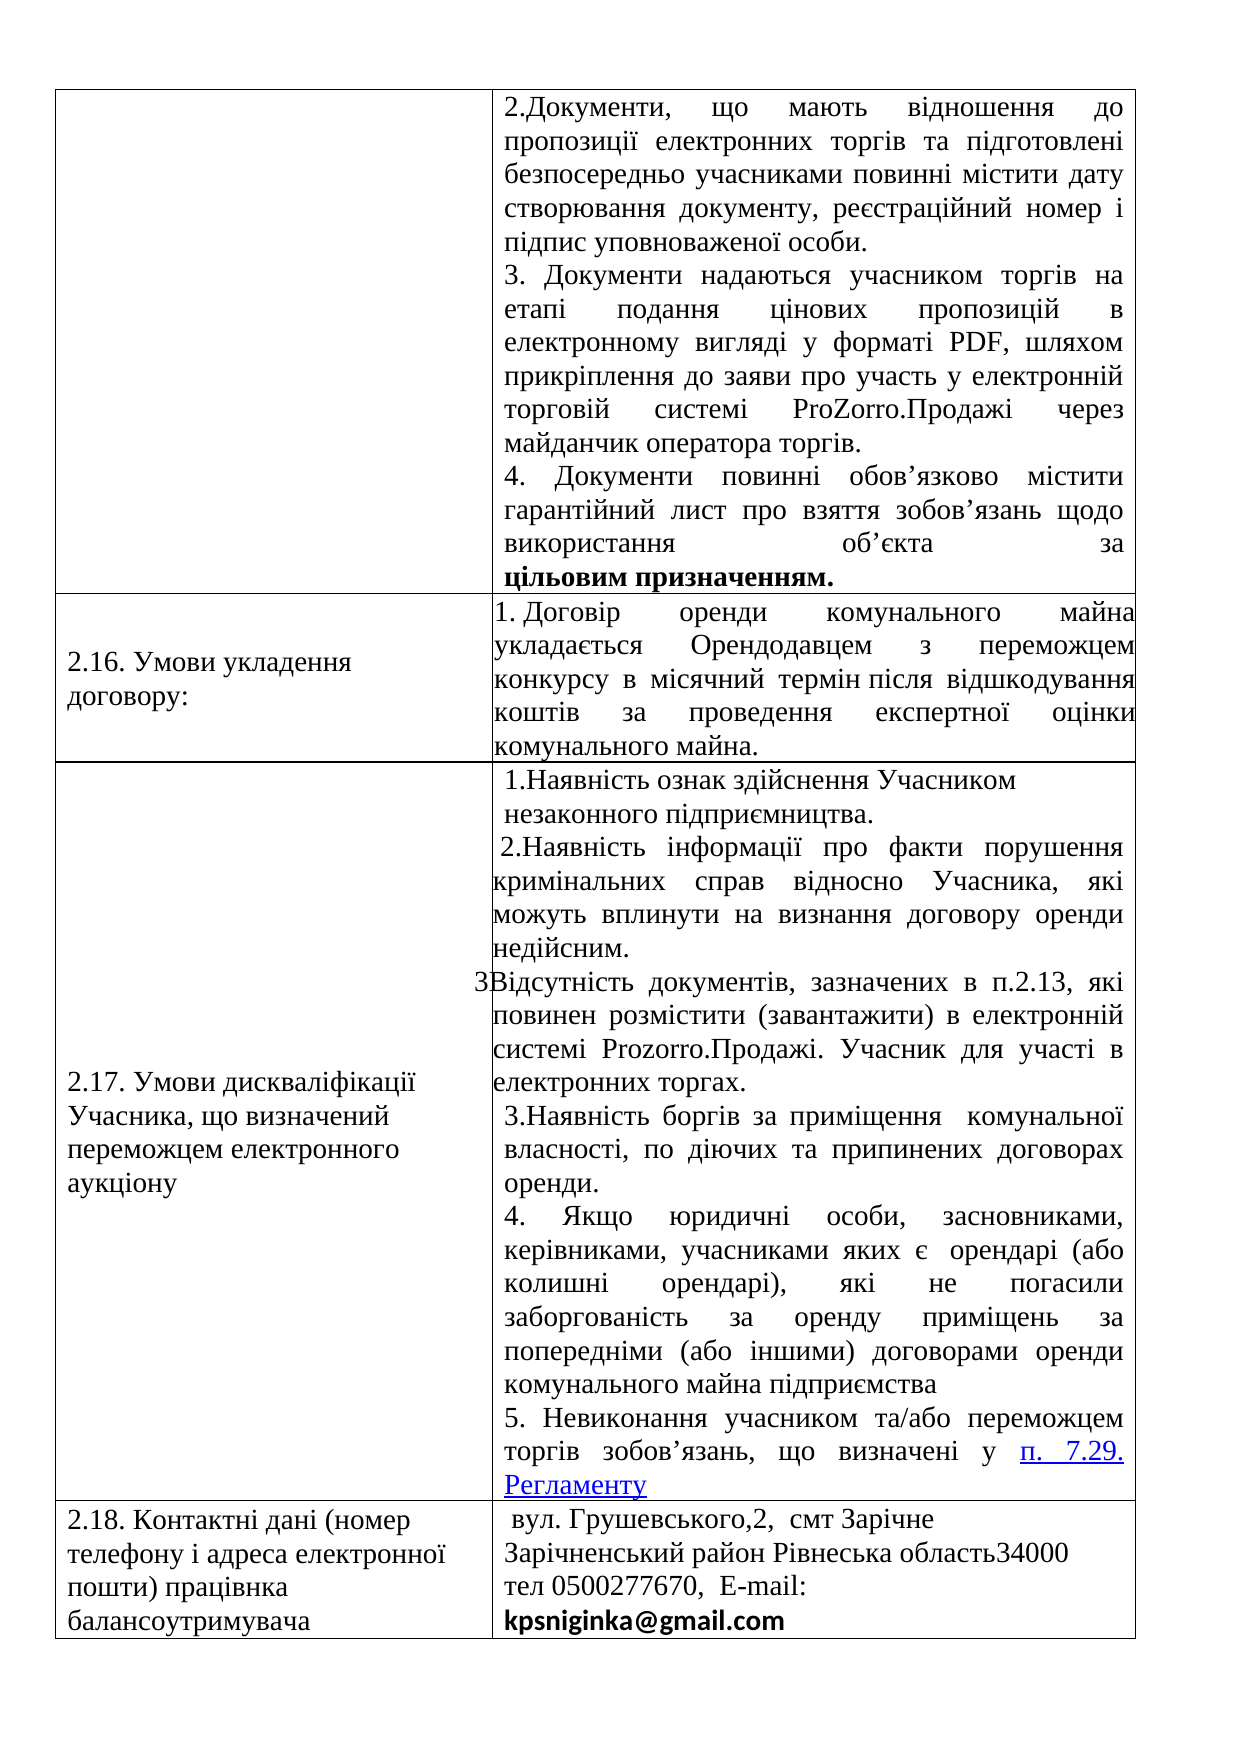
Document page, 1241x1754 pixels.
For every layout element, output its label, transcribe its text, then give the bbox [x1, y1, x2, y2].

table_cell вул. Грушевського,2, смт Зарічне Зарічненський район Рівнеська область34000 тел 0500277670, E-mail: kpsniginka@gmail.com [493, 1501, 1135, 1638]
table_cell 1. Договір оренди комунального майна укладається Орендодавцем з переможцем конкурсу в місячний термін після відшкодування коштів за проведення експертної оцінки комунального майна. [493, 594, 1135, 761]
table_cell 2.16. Умови укладення договору: [56, 594, 492, 761]
table_cell 2.17. Умови дискваліфікації Учасника, що визначений переможцем електронного аукціону [56, 763, 492, 1500]
table_cell 2.18. Контактні дані (номер телефону і адреса електронної пошти) працівнка балансоутримувача [56, 1501, 492, 1638]
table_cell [56, 90, 492, 593]
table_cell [493, 90, 1135, 593]
table_cell 1.Наявність ознак здійснення Учасником незаконного підприємництва. 2.Наявність інформації про факти порушення кримінальних справ відносно Учасника, які можуть вплинути на визнання договору оренди недійсним. 3Відсутність документів, зазначених в п.2.13, які повинен розмістити (завантажити) в електронній системі Prozorro.Продажі. Учасник для участі в електронних торгах. 3.Наявність боргів за приміщення комунальної власності, по діючих та припинених договорах оренди. 4. Якщо юридичні особи, засновниками, керівниками, учасниками яких є орендарі (або колишні орендарі), які не погасили заборгованість за оренду приміщень за попередніми (або іншими) договорами оренди комунального майна підприємства 5. Невиконання учасником та/або переможцем торгів зобов’язань, що визначені у п. 7.29. Регламенту [493, 763, 1135, 1500]
